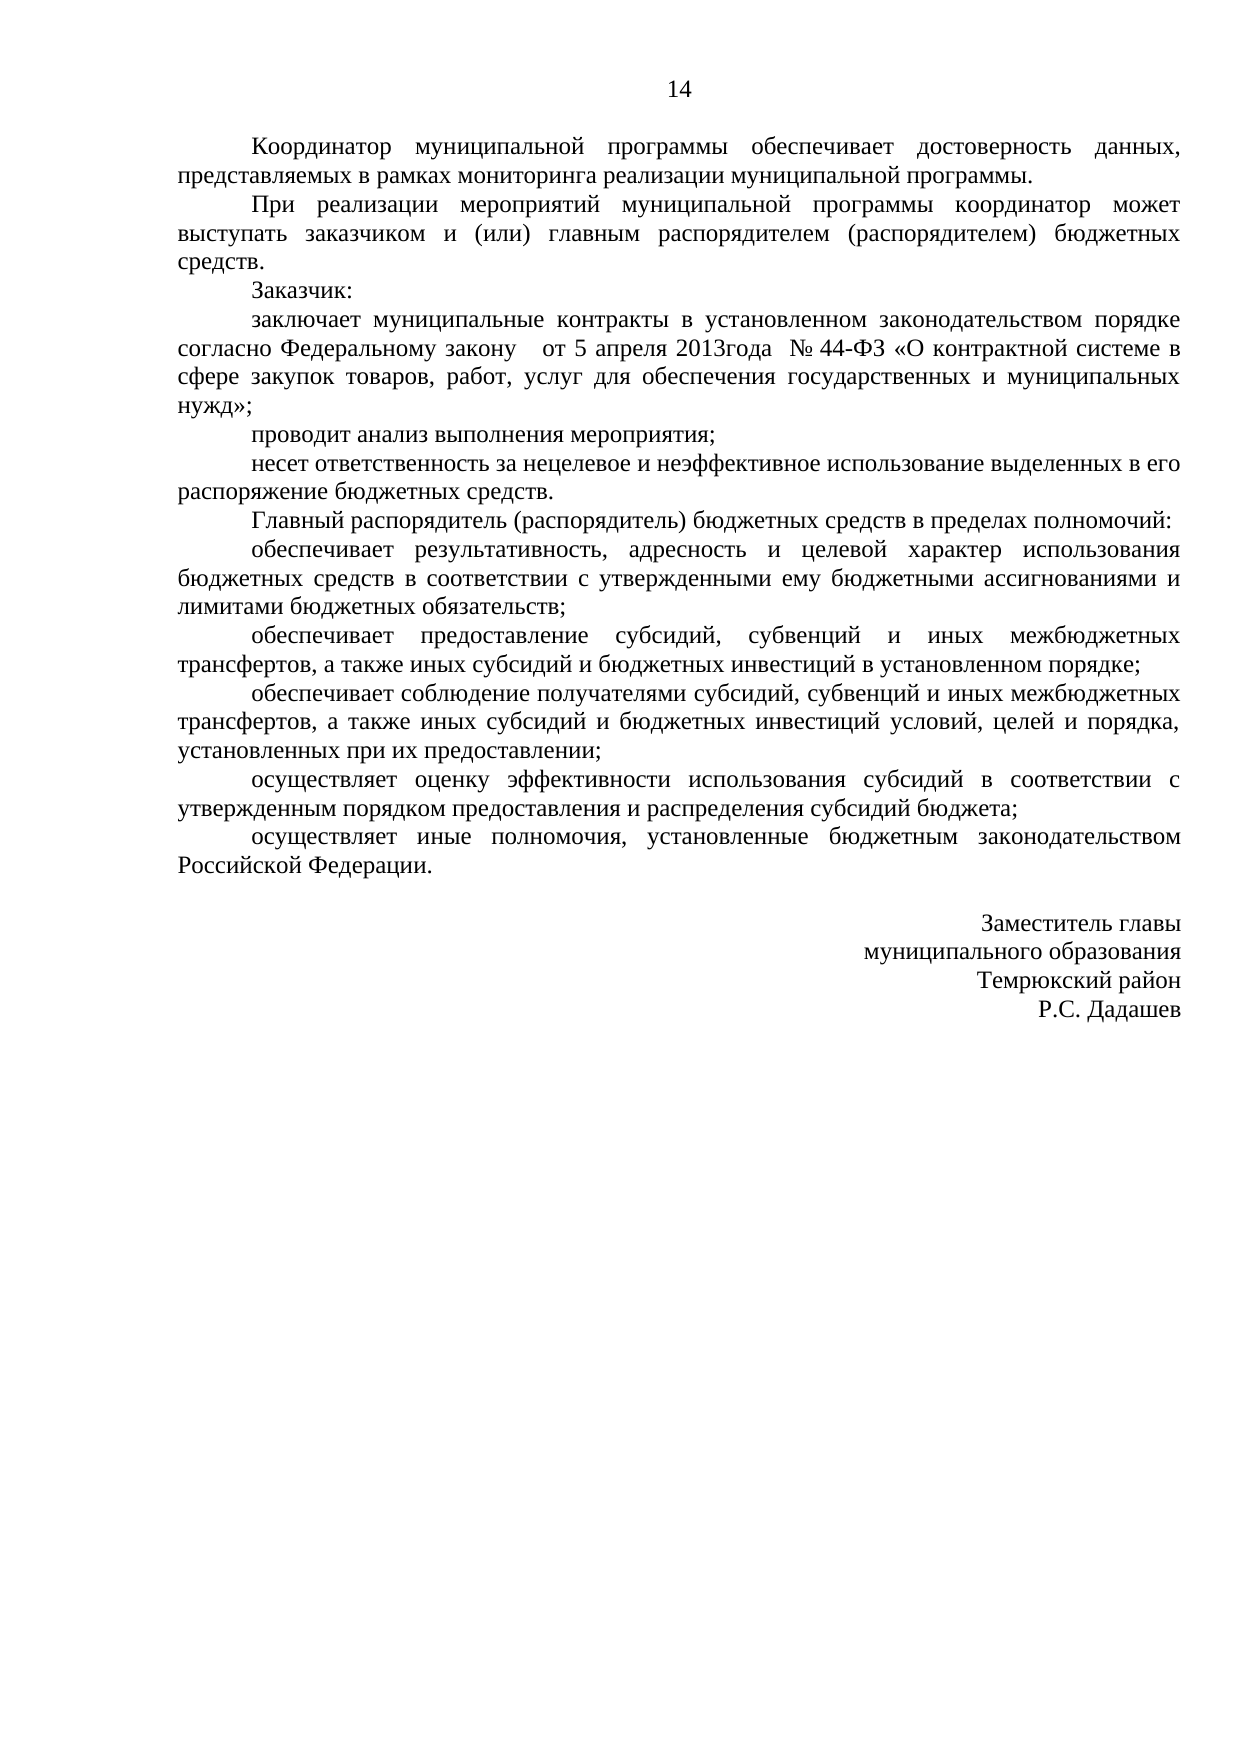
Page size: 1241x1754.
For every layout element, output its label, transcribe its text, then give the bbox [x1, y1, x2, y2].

text обеспечивает результативность, адресность и целевой характер использования бюджетных средств в соответствии с утвержденными ему бюджетными ассигнованиями и лимитами бюджетных обязательств; [177, 534, 1181, 620]
text Темрюкский район [177, 965, 1181, 994]
text Заказчик: [251, 275, 1181, 304]
text Заместитель главы [177, 908, 1181, 936]
text обеспечивает предоставление субсидий, субвенций и иных межбюджетных трансфертов, а также иных субсидий и бюджетных инвестиций в установленном порядке; [177, 620, 1181, 678]
text Главный распорядитель (распорядитель) бюджетных средств в пределах полномочий: [177, 505, 1181, 534]
text Р.С. Дадашев [177, 994, 1181, 1023]
text Координатор муниципальной программы обеспечивает достоверность данных, представляемых в рамках мониторинга реализации муниципальной программы. [177, 131, 1181, 189]
text муниципального образования [177, 936, 1181, 965]
text осуществляет оценку эффективности использования субсидий в соответствии с утвержденным порядком предоставления и распределения субсидий бюджета; [177, 764, 1181, 821]
text обеспечивает соблюдение получателями субсидий, субвенций и иных межбюджетных трансфертов, а также иных субсидий и бюджетных инвестиций условий, целей и порядка, установленных при их предоставлении; [177, 678, 1181, 764]
text осуществляет иные полномочия, установленные бюджетным законодательством Российской Федерации. [177, 821, 1181, 879]
text несет ответственность за нецелевое и неэффективное использование выделенных в его распоряжение бюджетных средств. [177, 448, 1181, 505]
text При реализации мероприятий муниципальной программы координатор может выступать заказчиком и (или) главным распорядителем (распорядителем) бюджетных средств. [177, 189, 1181, 275]
text заключает муниципальные контракты в установленном законодательством порядке согласно Федеральному закону от 5 апреля 2013года № 44-ФЗ «О контрактной системе в сфере закупок товаров, работ, услуг для обеспечения государственных и муниципальных нужд»; [177, 304, 1181, 419]
text проводит анализ выполнения мероприятия; [177, 419, 1181, 448]
